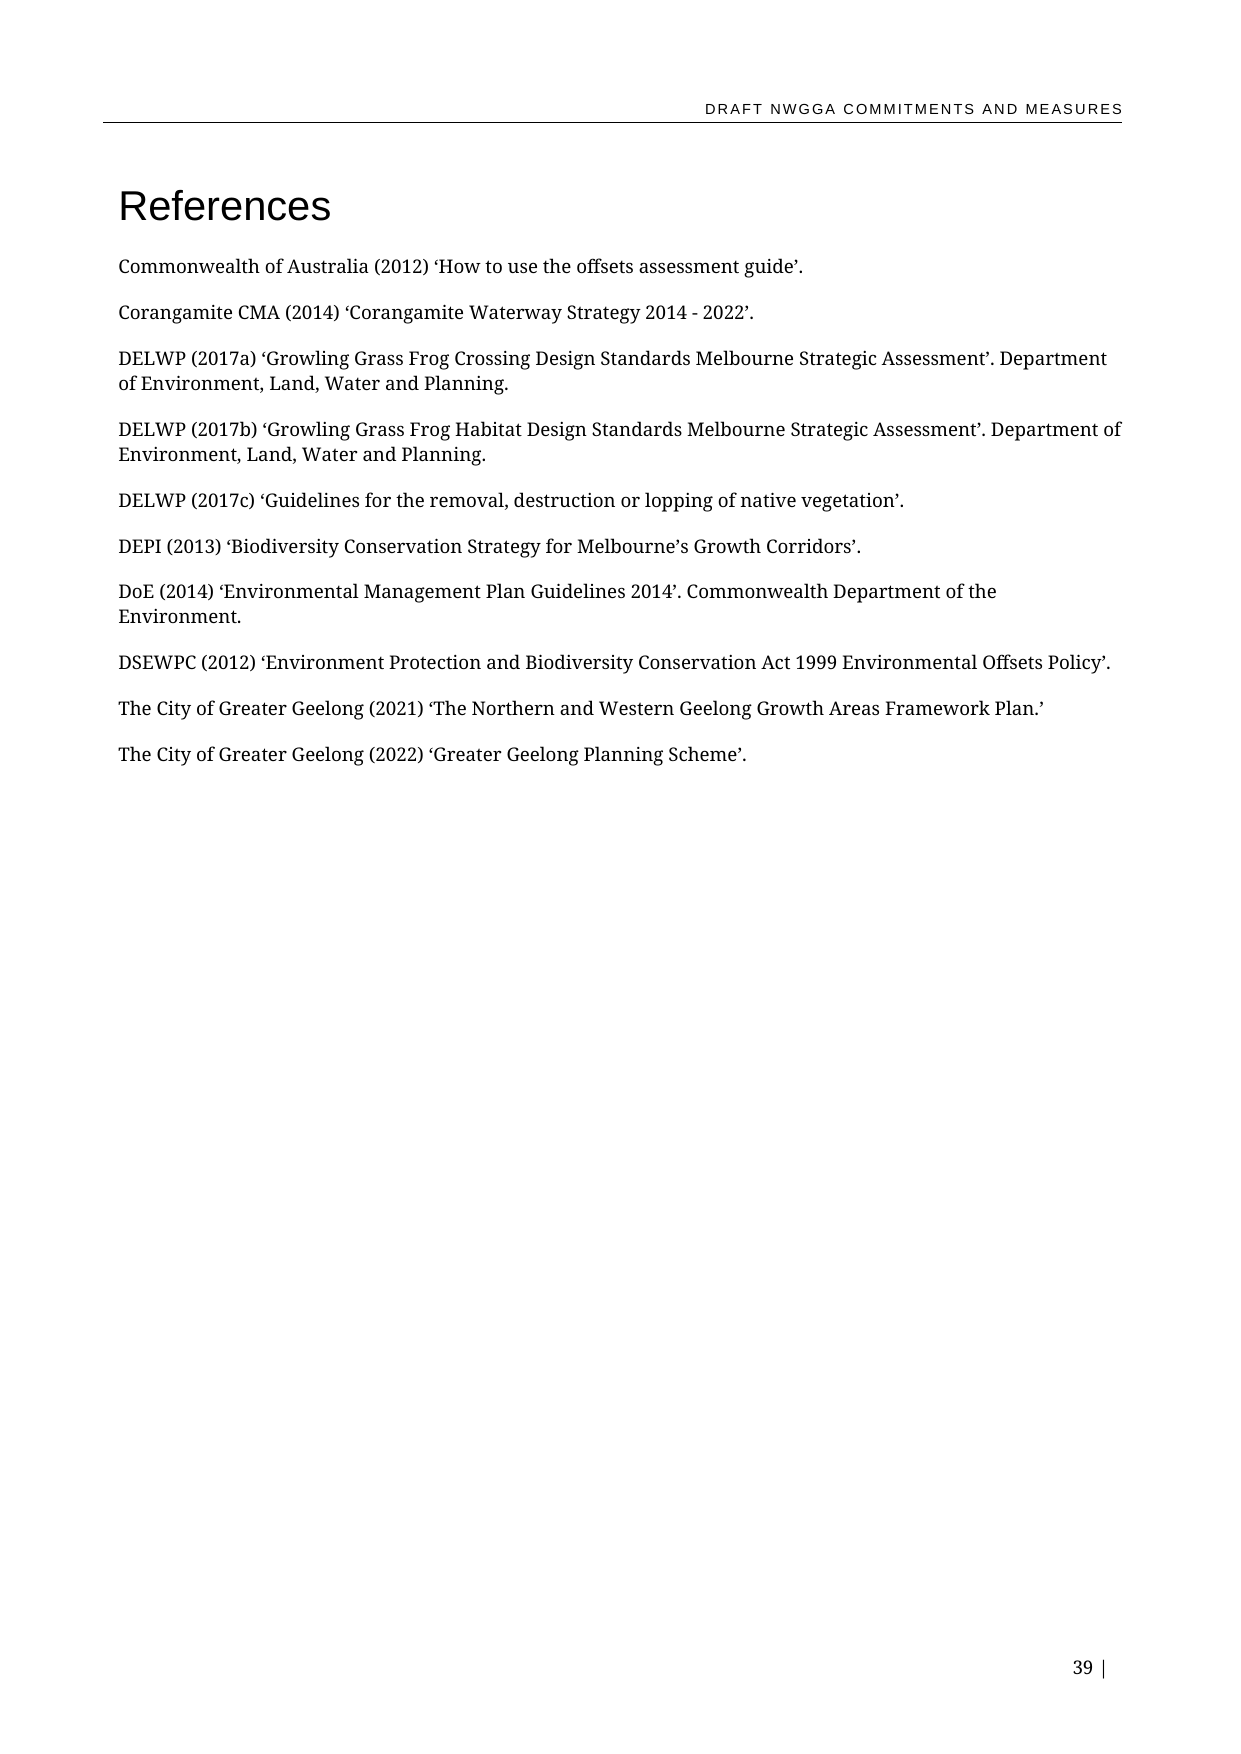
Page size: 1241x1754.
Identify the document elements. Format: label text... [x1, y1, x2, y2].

subtitle References [118, 181, 1122, 229]
